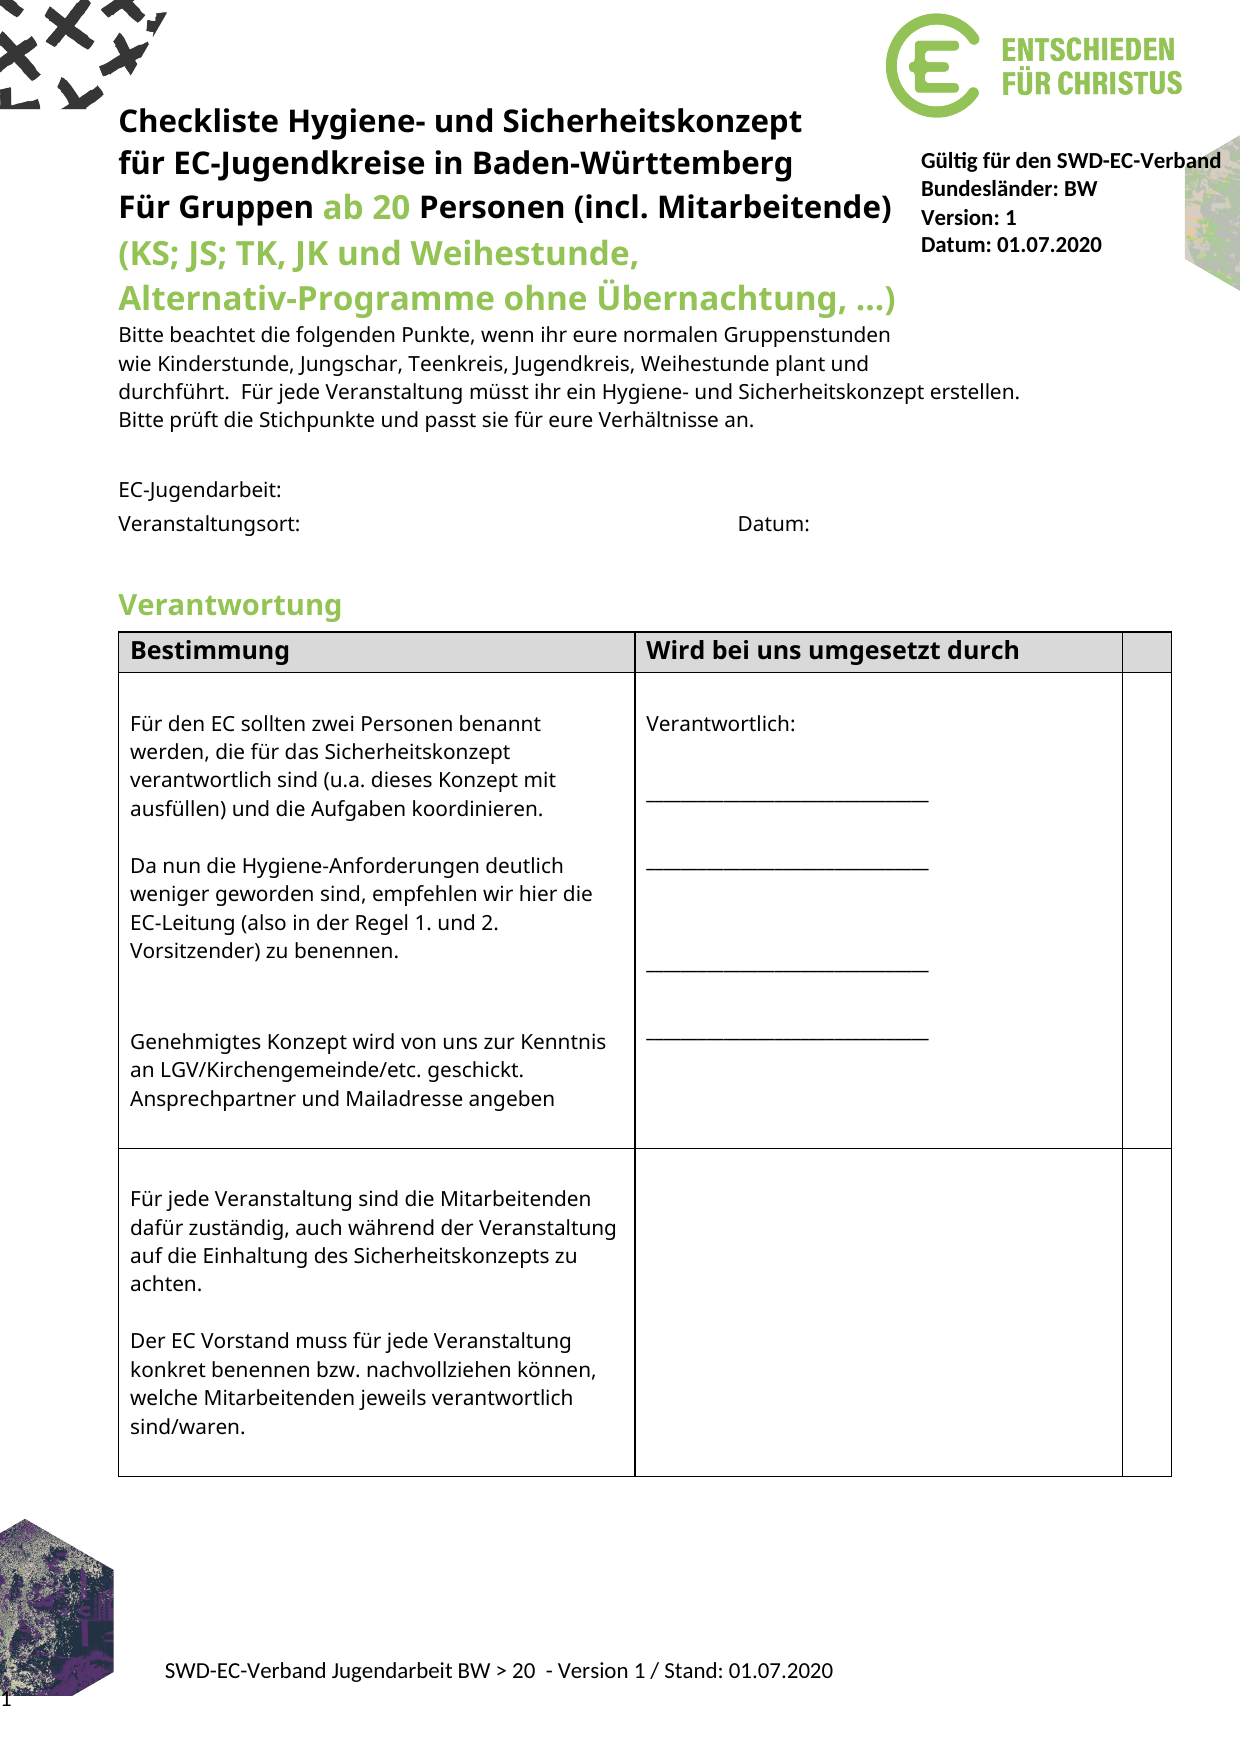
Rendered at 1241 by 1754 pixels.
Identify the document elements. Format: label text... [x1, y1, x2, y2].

picture [0, 0, 1240, 1696]
text EC-Jugendarbeit: [118, 475, 1181, 503]
table_cell Für jede Veranstaltung sind die Mitarbeitenden dafür zuständig, auch während der Veranstaltung auf die Einhaltung des Sicherheitskonzepts zu achten. Der EC Vorstand muss für jede Veranstaltung konkret benennen bzw. nachvollziehen können, welche Mitarbeitenden jeweils verantwortlich sind/waren. [119, 1149, 634, 1476]
table_header [1123, 633, 1171, 672]
table_cell Für den EC sollten zwei Personen benannt werden, die für das Sicherheitskonzept verantwortlich sind (u.a. dieses Konzept mit ausfüllen) und die Aufgaben koordinieren. Da nun die Hygiene-Anforderungen deutlich weniger geworden sind, empfehlen wir hier die EC-Leitung (also in der Regel 1. und 2. Vorsitzender) zu benennen. Genehmigtes Konzept wird von uns zur Kenntnis an LGV/Kirchengemeinde/etc. geschickt. Ansprechpartner und Mailadresse angeben [119, 673, 634, 1148]
text Für Gruppen ab 20 Personen (incl. Mitarbeitende) (KS; JS; TK, JK und Weihestunde, Alternativ-Programme ohne Übernachtung, …) [118, 184, 1240, 320]
table_header Wird bei uns umgesetzt durch [636, 633, 1122, 672]
text Veranstaltungsort: Datum: [118, 509, 1181, 537]
table_cell [636, 1149, 1122, 1476]
table_cell [1123, 1149, 1171, 1476]
table_cell [1123, 673, 1171, 1148]
table_header Bestimmung [119, 633, 634, 672]
text Checkliste Hygiene- und Sicherheitskonzept für EC-Jugendkreise in Baden-Württemberg [118, 59, 1240, 184]
table_cell Verantwortlich: _________________________________ _________________________________ _________________________________ _________________________________ [636, 673, 1122, 1148]
text Bitte beachtet die folgenden Punkte, wenn ihr eure normalen Gruppenstunden wie Kinderstunde, Jungschar, Teenkreis, Jugendkreis, Weihestunde plant und durchführt. Für jede Veranstaltung müsst ihr ein Hygiene- und Sicherheitskonzept erstellen. Bitte prüft die Stichpunkte und passt sie für eure Verhältnisse an. [118, 320, 1240, 434]
text Verantwortung [118, 584, 1240, 623]
